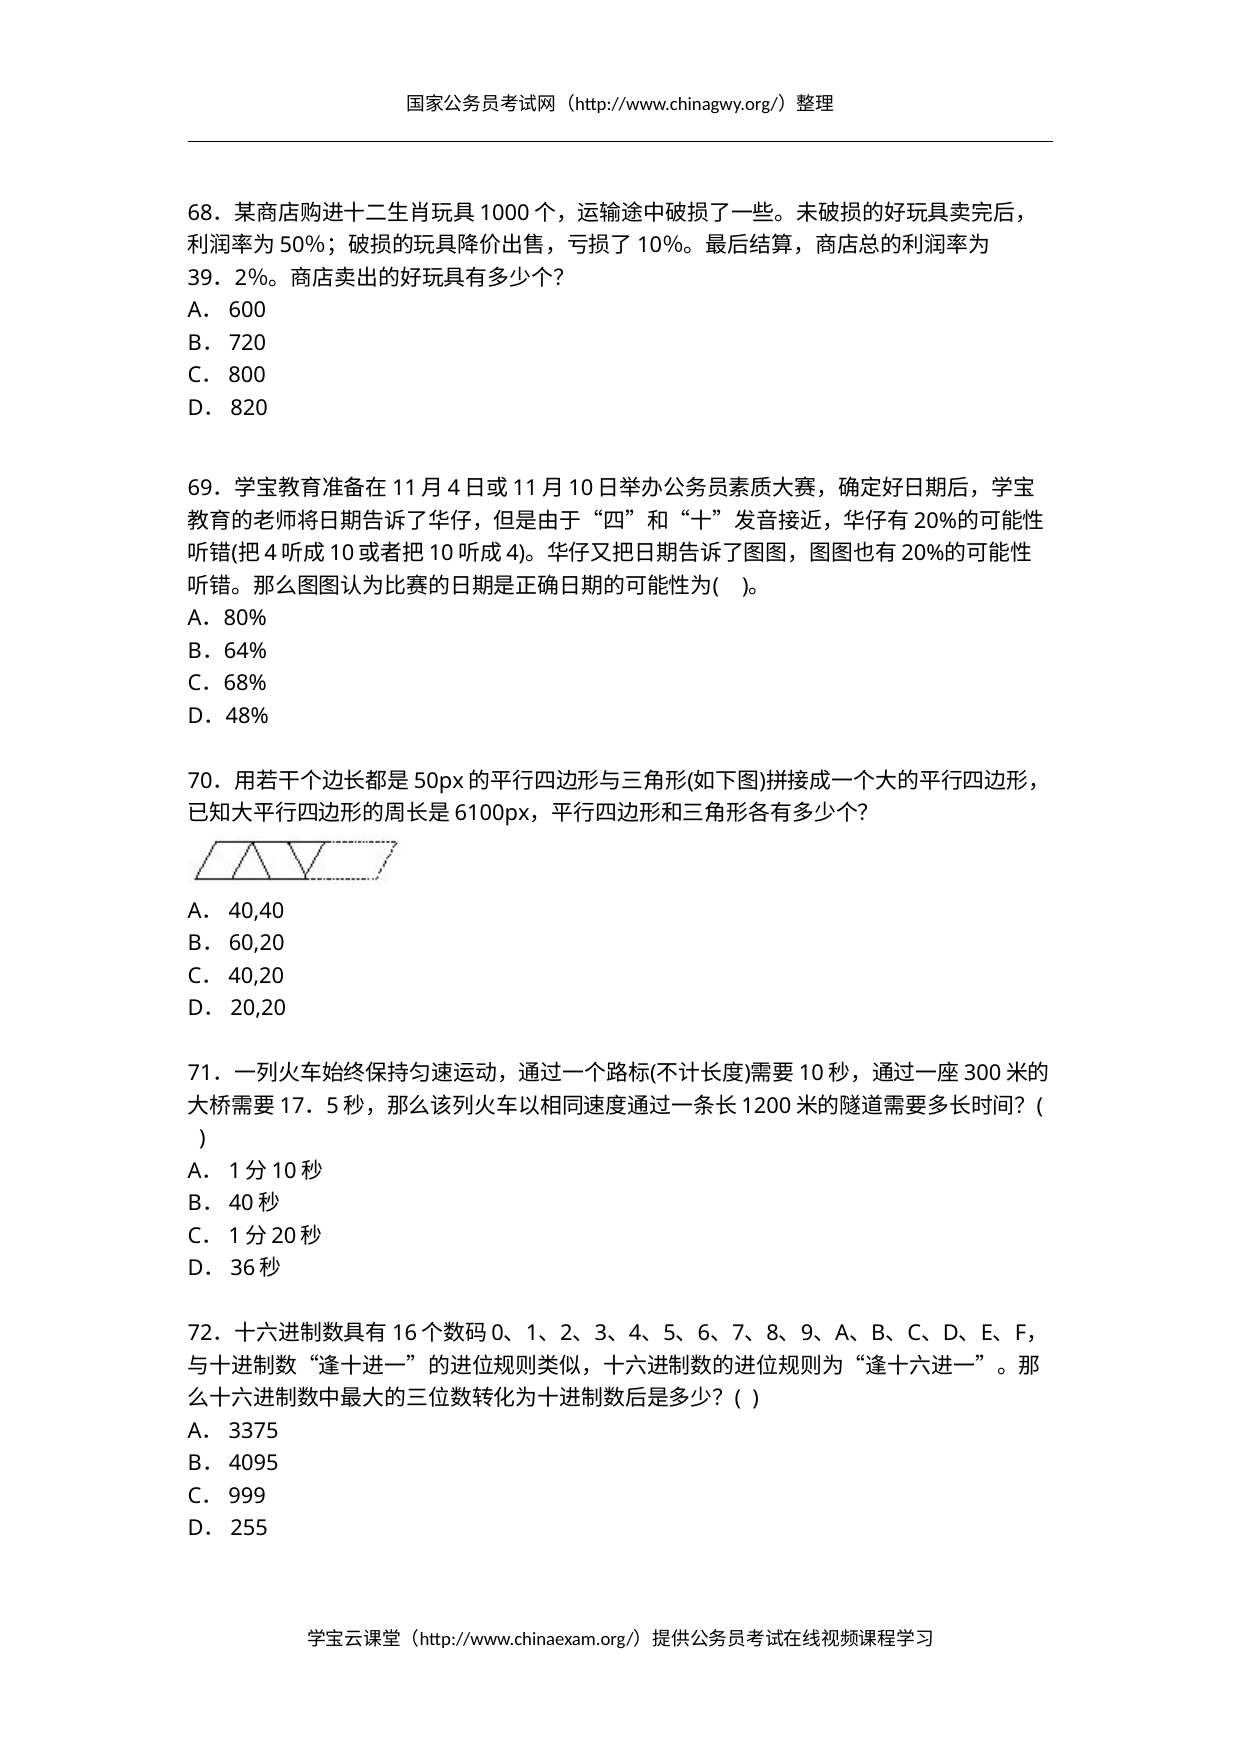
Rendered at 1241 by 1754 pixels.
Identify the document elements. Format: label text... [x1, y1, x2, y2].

text B． 4095 [187, 1445, 1053, 1478]
text A． 3375 [187, 1413, 1053, 1445]
text C． 1分20秒 [187, 1218, 1053, 1250]
text C． 999 [187, 1478, 1053, 1510]
text 68．某商店购进十二生肖玩具1000个，运输途中破损了一些。未破损的好玩具卖完后，利润率为50％；破损的玩具降价出售，亏损了10％。最后结算，商店总的利润率为39．2％。商店卖出的好玩具有多少个？ [187, 194, 1053, 292]
text B．64% [187, 633, 1053, 665]
text 70．用若干个边长都是50px的平行四边形与三角形(如下图)拼接成一个大的平行四边形，已知大平行四边形的周长是6100px，平行四边形和三角形各有多少个？ [187, 763, 1053, 893]
text 72．十六进制数具有16个数码0、1、2、3、4、5、6、7、8、9、A、B、C、D、E、F，与十进制数“逢十进一”的进位规则类似，十六进制数的进位规则为“逢十六进一”。那么十六进制数中最大的三位数转化为十进制数后是多少？( ) [187, 1315, 1053, 1413]
text C． 40,20 [187, 958, 1053, 990]
text C． 800 [187, 357, 1053, 389]
text 69．学宝教育准备在11月4日或11月10日举办公务员素质大赛，确定好日期后，学宝教育的老师将日期告诉了华仔，但是由于“四”和“十”发音接近，华仔有20%的可能性听错(把4听成10或者把10听成4)。华仔又把日期告诉了图图，图图也有20%的可能性听错。那么图图认为比赛的日期是正确日期的可能性为( )。 [187, 470, 1053, 600]
text D． 820 [187, 389, 1053, 422]
text A．80% [187, 600, 1053, 633]
text B． 720 [187, 324, 1053, 357]
text B． 60,20 [187, 925, 1053, 958]
text B． 40秒 [187, 1185, 1053, 1218]
text D． 255 [187, 1510, 1053, 1543]
text A． 600 [187, 292, 1053, 324]
text C．68% [187, 665, 1053, 698]
text 71．一列火车始终保持匀速运动，通过一个路标(不计长度)需要10秒，通过一座300米的大桥需要17．5秒，那么该列火车以相同速度通过一条长1200米的隧道需要多长时间？( ) [187, 1055, 1053, 1153]
text A． 40,40 [187, 893, 1053, 925]
text D． 20,20 [187, 990, 1053, 1023]
text D．48% [187, 698, 1053, 730]
picture [187, 835, 407, 885]
text A． 1分10秒 [187, 1153, 1053, 1185]
text D． 36秒 [187, 1250, 1053, 1283]
